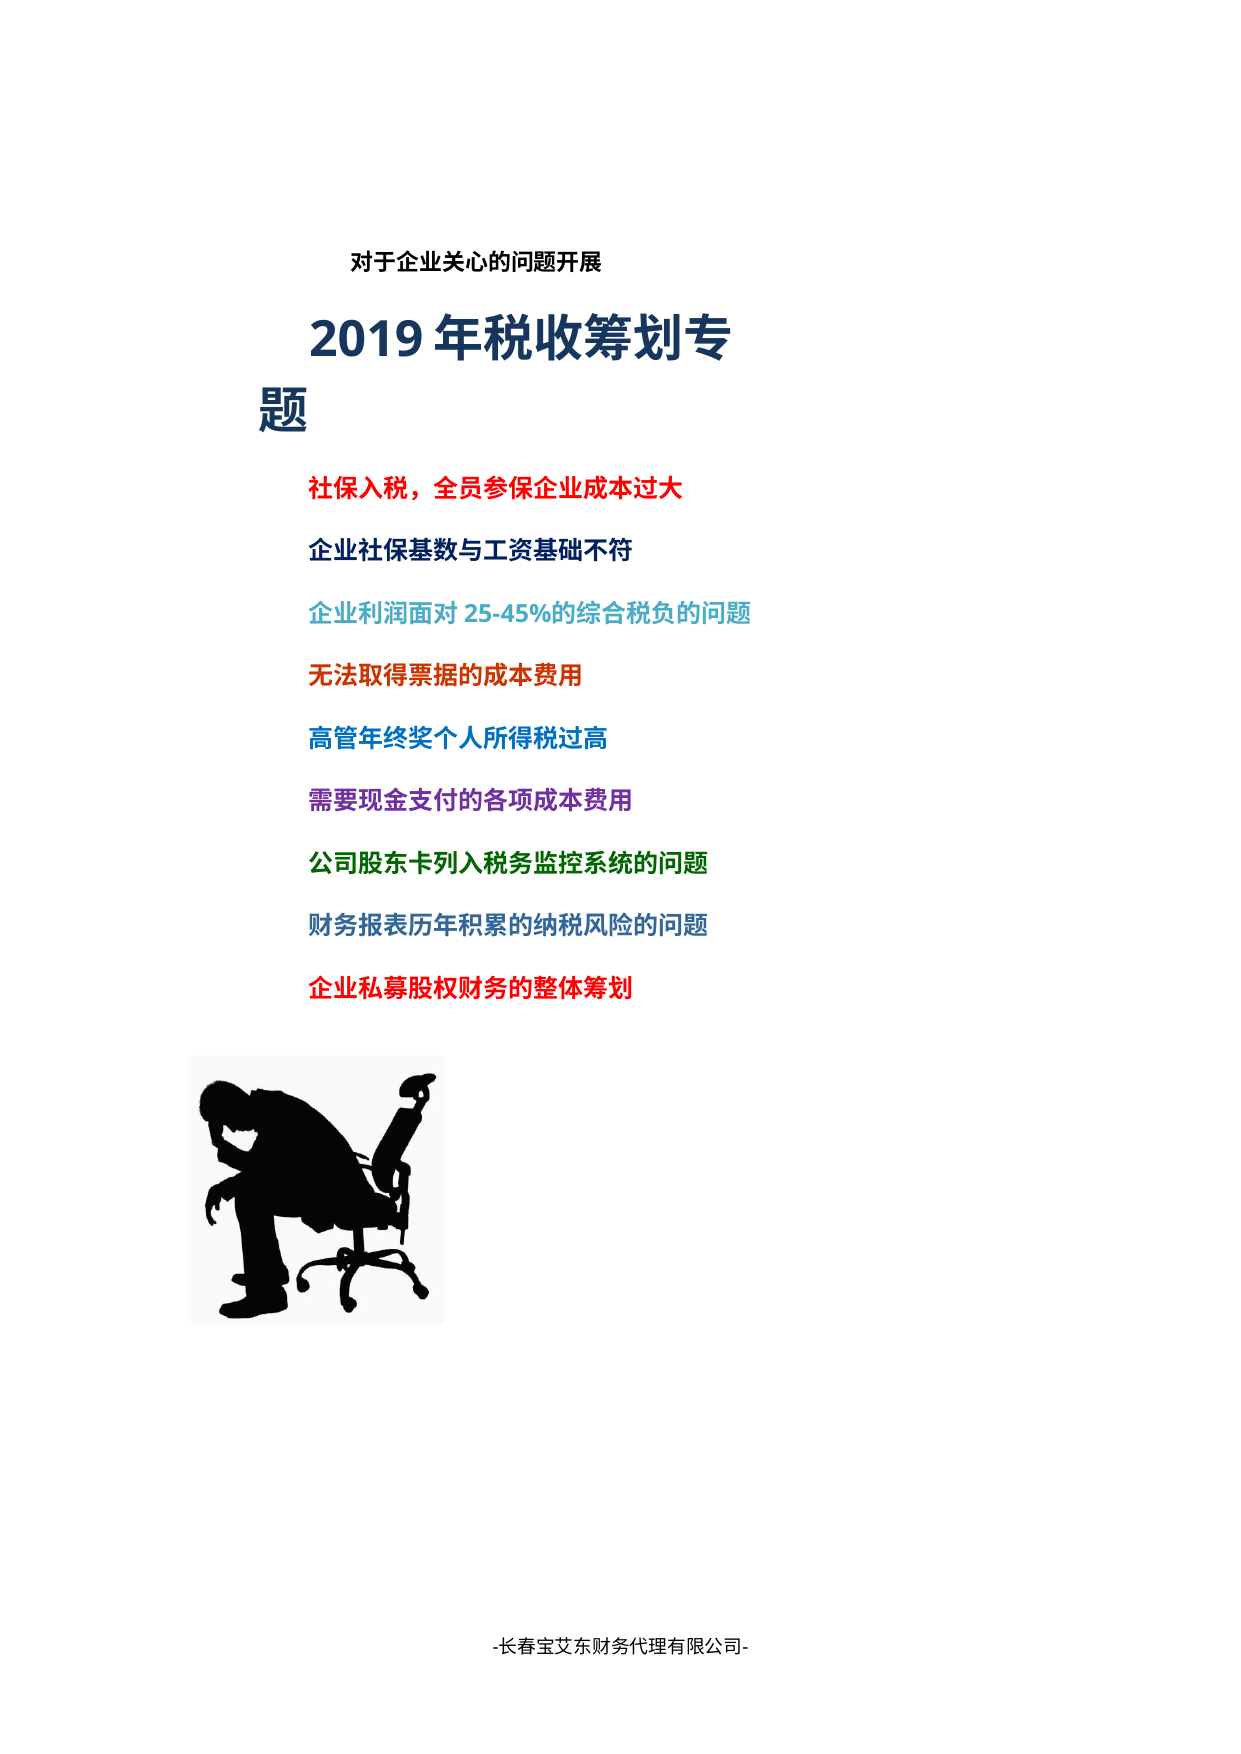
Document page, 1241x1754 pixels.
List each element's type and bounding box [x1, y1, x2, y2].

picture [187, 1041, 445, 1336]
